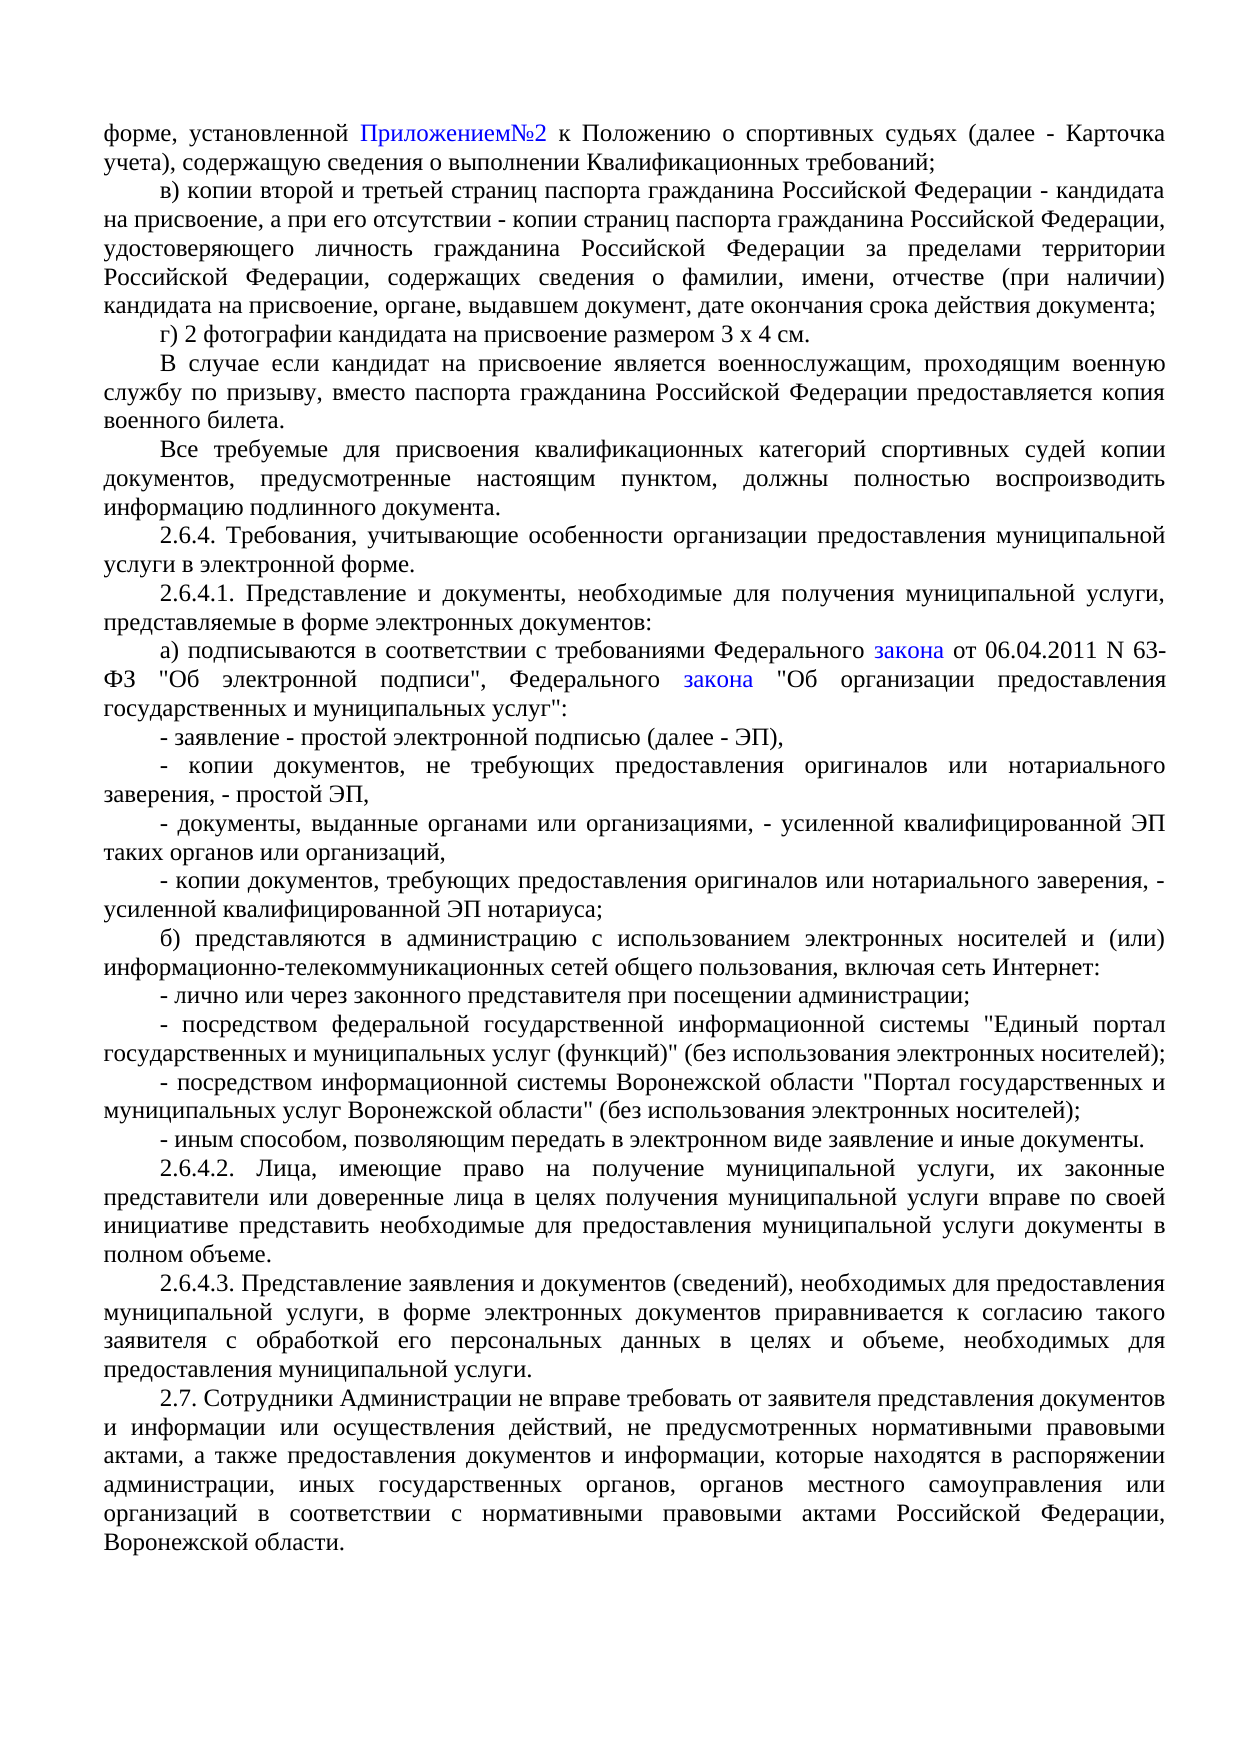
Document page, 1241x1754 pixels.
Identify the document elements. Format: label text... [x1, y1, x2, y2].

text 2.6.4. Требования, учитывающие особенности организации предоставления муниципальной услуги в электронной форме. [103, 521, 1166, 578]
text Все требуемые для присвоения квалификационных категорий спортивных судей копии документов, предусмотренные настоящим пунктом, должны полностью воспроизводить информацию подлинного документа. [103, 434, 1166, 521]
text 2.6.4.3. Представление заявления и документов (сведений), необходимых для предоставления муниципальной услуги, в форме электронных документов приравнивается к согласию такого заявителя с обработкой его персональных данных в целях и объеме, необходимых для предоставления муниципальной услуги. [103, 1268, 1166, 1383]
text в) копии второй и третьей страниц паспорта гражданина Российской Федерации - кандидата на присвоение, а при его отсутствии - копии страниц паспорта гражданина Российской Федерации, удостоверяющего личность гражданина Российской Федерации за пределами территории Российской Федерации, содержащих сведения о фамилии, имени, отчестве (при наличии) кандидата на присвоение, органе, выдавшем документ, дате окончания срока действия документа; [103, 176, 1166, 319]
text б) представляются в администрацию с использованием электронных носителей и (или) информационно-телекоммуникационных сетей общего пользования, включая сеть Интернет: [103, 923, 1166, 981]
text - документы, выданные органами или организациями, - усиленной квалифицированной ЭП таких органов или организаций, [103, 808, 1166, 866]
text В случае если кандидат на присвоение является военнослужащим, проходящим военную службу по призыву, вместо паспорта гражданина Российской Федерации предоставляется копия военного билета. [103, 348, 1166, 434]
text - заявление - простой электронной подписью (далее - ЭП), [103, 722, 1166, 751]
text г) 2 фотографии кандидата на присвоение размером 3 x 4 см. [103, 319, 1166, 348]
text 2.6.4.2. Лица, имеющие право на получение муниципальной услуги, их законные представители или доверенные лица в целях получения муниципальной услуги вправе по своей инициативе представить необходимые для предоставления муниципальной услуги документы в полном объеме. [103, 1153, 1166, 1268]
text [103, 118, 1166, 176]
text - посредством федеральной государственной информационной системы "Единый портал государственных и муниципальных услуг (функций)" (без использования электронных носителей); [103, 1009, 1166, 1067]
text - копии документов, не требующих предоставления оригиналов или нотариального заверения, - простой ЭП, [103, 751, 1166, 808]
text 2.6.4.1. Представление и документы, необходимые для получения муниципальной услуги, представляемые в форме электронных документов: [103, 578, 1166, 636]
text - посредством информационной системы Воронежской области "Портал государственных и муниципальных услуг Воронежской области" (без использования электронных носителей); [103, 1067, 1166, 1124]
text 2.7. Сотрудники Администрации не вправе требовать от заявителя представления документов и информации или осуществления действий, не предусмотренных нормативными правовыми актами, а также предоставления документов и информации, которые находятся в распоряжении администрации, иных государственных органов, органов местного самоуправления или организаций в соответствии с нормативными правовыми актами Российской Федерации, Воронежской области. [103, 1383, 1166, 1556]
text - копии документов, требующих предоставления оригиналов или нотариального заверения, - усиленной квалифицированной ЭП нотариуса; [103, 866, 1166, 923]
text а) подписываются в соответствии с требованиями Федерального закона от 06.04.2011 N 63-ФЗ "Об электронной подписи", Федерального закона "Об организации предоставления государственных и муниципальных услуг": [103, 636, 1166, 722]
text - иным способом, позволяющим передать в электронном виде заявление и иные документы. [103, 1124, 1166, 1153]
text - лично или через законного представителя при посещении администрации; [103, 981, 1166, 1009]
